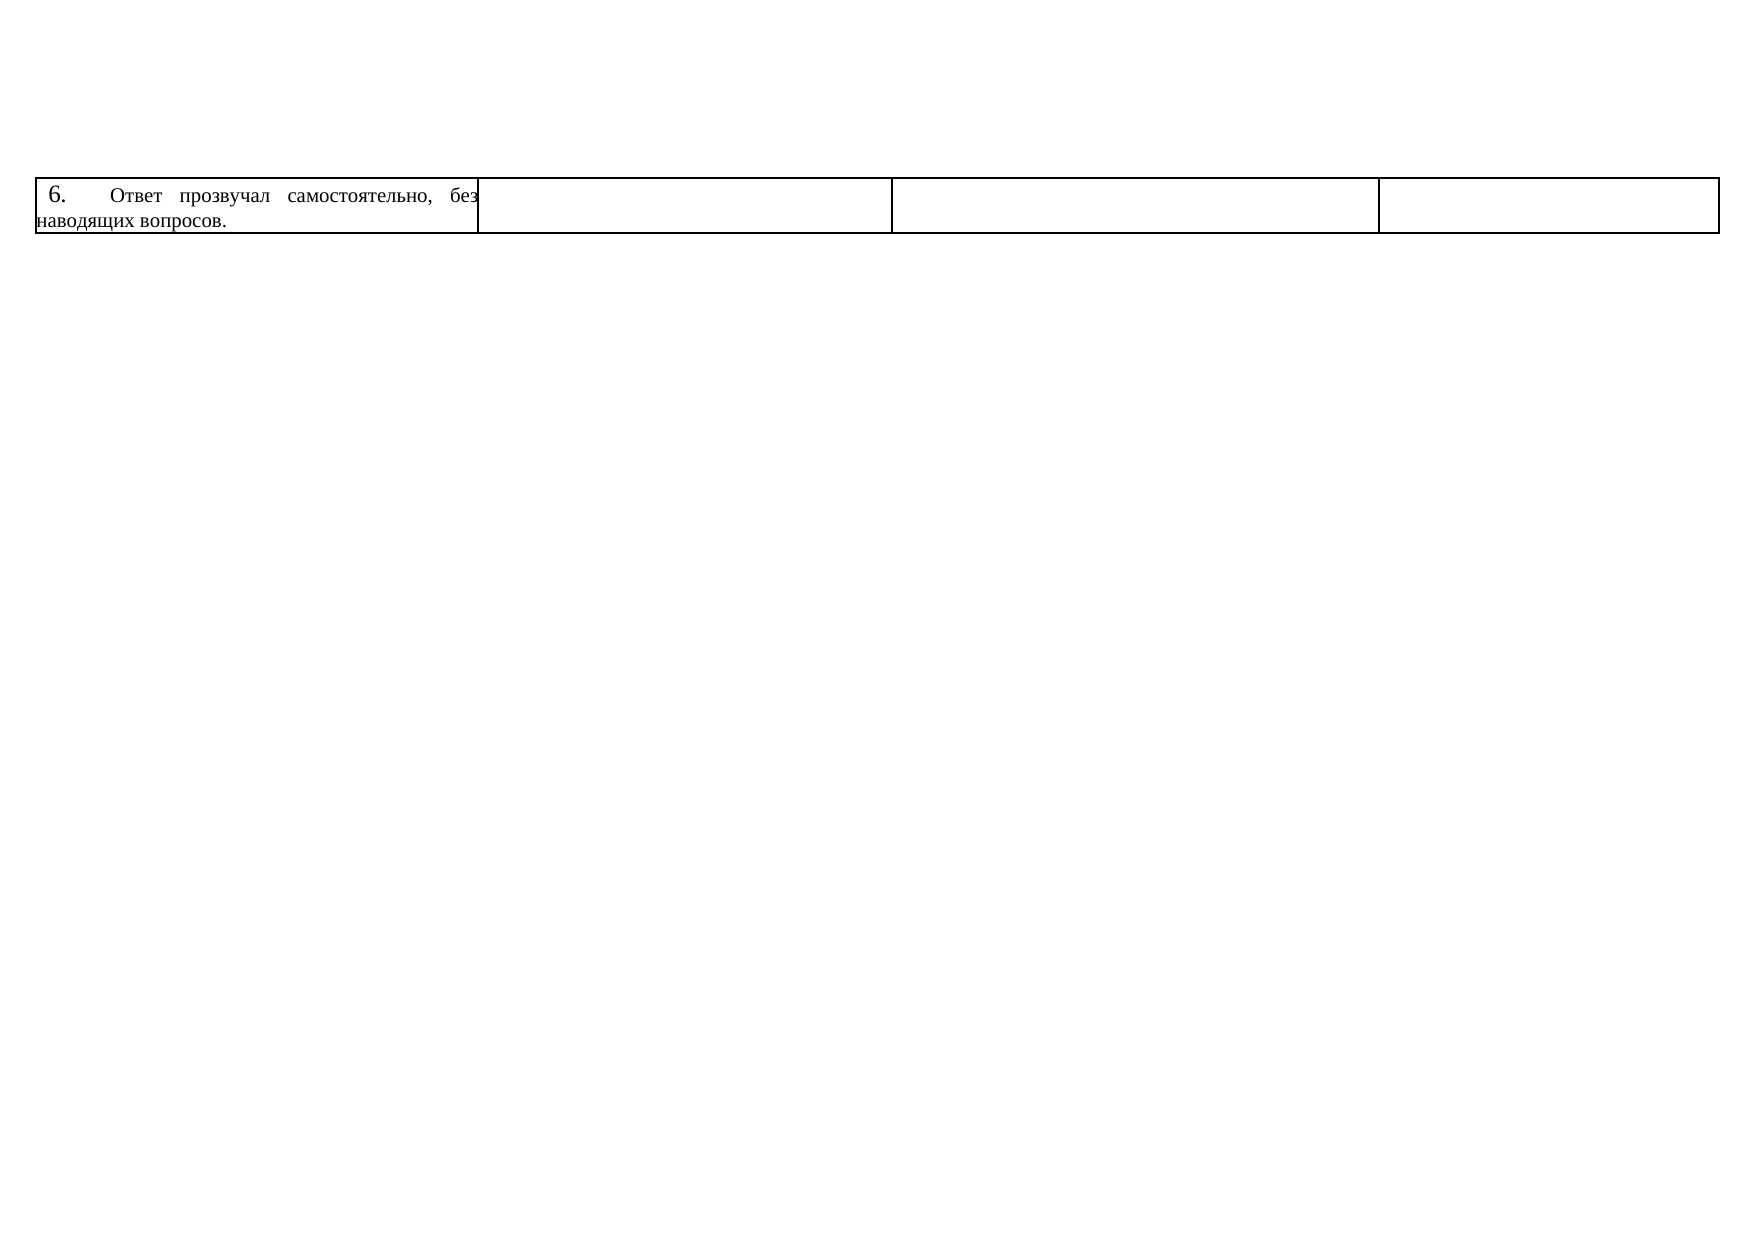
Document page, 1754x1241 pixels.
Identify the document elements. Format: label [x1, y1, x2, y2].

table_cell [479, 179, 891, 232]
table_cell [1380, 179, 1718, 232]
table_cell [893, 179, 1378, 232]
table_cell [37, 179, 477, 232]
